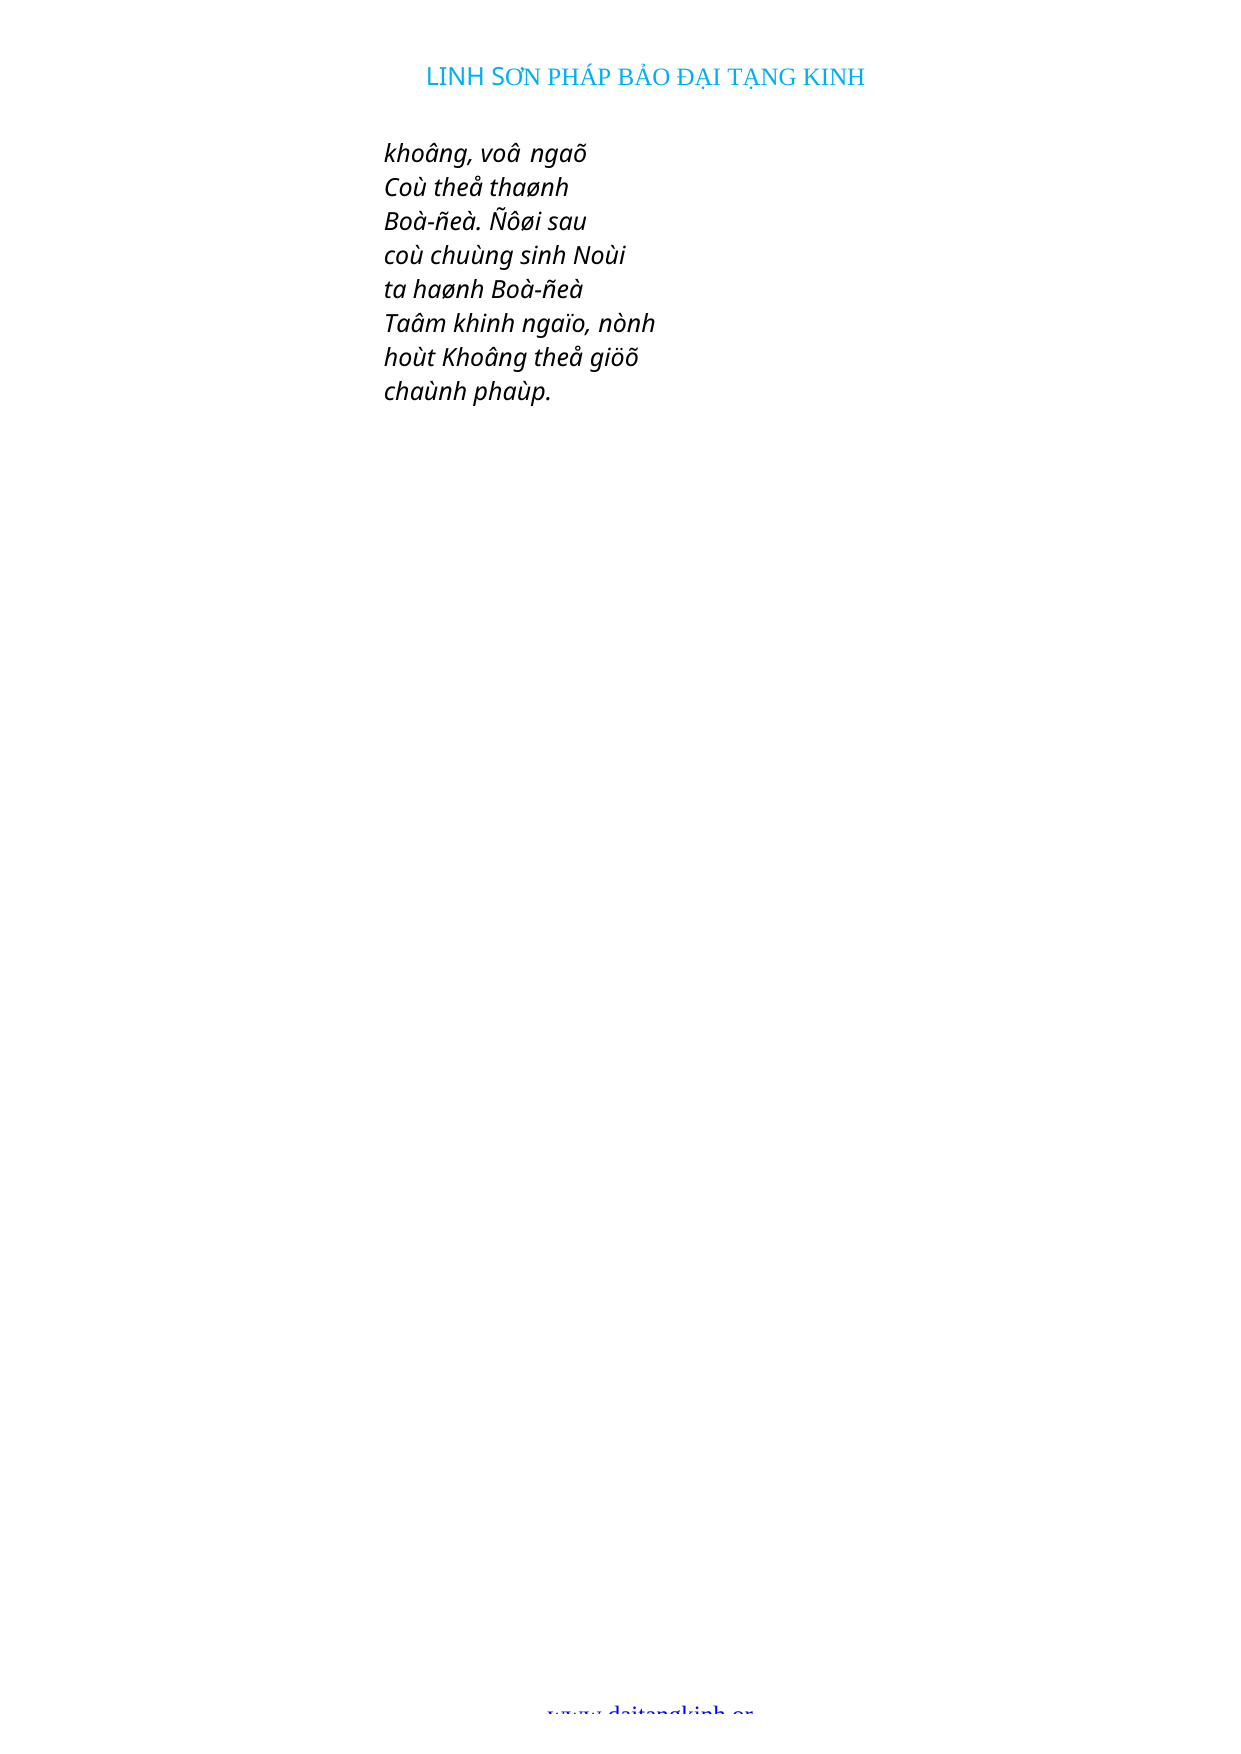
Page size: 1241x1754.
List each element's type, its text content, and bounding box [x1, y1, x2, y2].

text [384, 135, 677, 169]
text Coù theå thaønh Boà-ñeà. Ñôøi sau coù chuùng sinh Noùi ta haønh Boà-ñeà [384, 169, 626, 306]
text Taâm khinh ngaïo, nònh hoùt Khoâng theå giöõ chaùnh phaùp. [384, 306, 675, 408]
